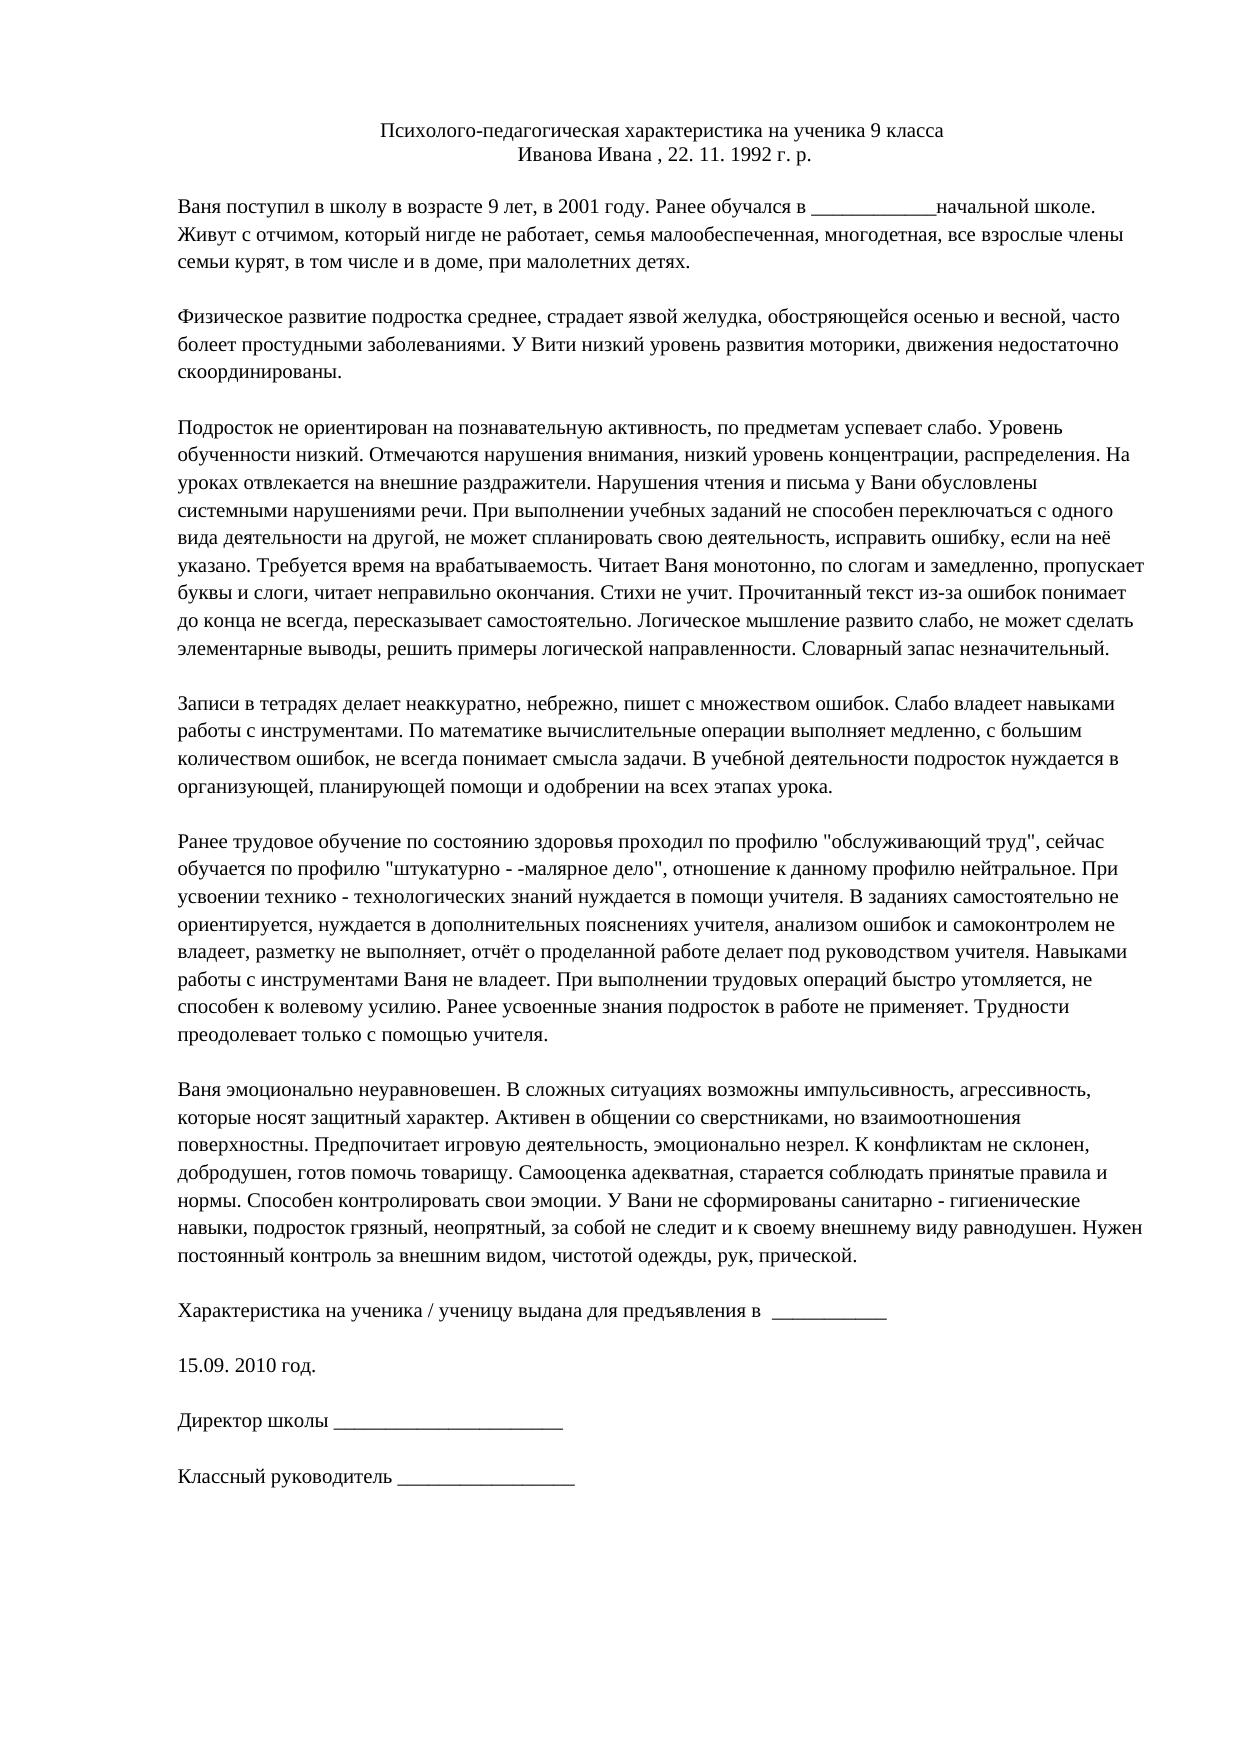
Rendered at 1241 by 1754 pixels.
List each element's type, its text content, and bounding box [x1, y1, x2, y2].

text Психолого-педагогическая характеристика на ученика 9 класса Иванова Ивана , 22. 11. 1992 г. р. [177, 118, 1152, 166]
text Ваня поступил в школу в возрасте 9 лет, в 2001 году. Ранее обучался в ____________начальной школе. Живут с отчимом, который нигде не работает, семья малообеспеченная, многодетная, все взрослые члены семьи курят, в том числе и в доме, при малолетних детях. Физическое развитие подростка среднее, страдает язвой желудка, обостряющейся осенью и весной, часто болеет простудными заболеваниями. У Вити низкий уровень развития моторики, движения недостаточно скоординированы. Подросток не ориентирован на познавательную активность, по предметам успевает слабо. Уровень обученности низкий. Отмечаются нарушения внимания, низкий уровень концентрации, распределения. На уроках отвлекается на внешние раздражители. Нарушения чтения и письма у Вани обусловлены системными нарушениями речи. При выполнении учебных заданий не способен переключаться с одного вида деятельности на другой, не может спланировать свою деятельность, исправить ошибку, если на неё указано. Требуется время на врабатываемость. Читает Ваня монотонно, по слогам и замедленно, пропускает буквы и слоги, читает неправильно окончания. Стихи не учит. Прочитанный текст из-за ошибок понимает до конца не всегда, пересказывает самостоятельно. Логическое мышление развито слабо, не может сделать элементарные выводы, решить примеры логической направленности. Словарный запас незначительный. Записи в тетрадях делает неаккуратно, небрежно, пишет с множеством ошибок. Слабо владеет навыками работы с инструментами. По математике вычислительные операции выполняет медленно, с большим количеством ошибок, не всегда понимает смысла задачи. В учебной деятельности подросток нуждается в организующей, планирующей помощи и одобрении на всех этапах урока. Ранее трудовое обучение по состоянию здоровья проходил по профилю "обслуживающий труд", сейчас обучается по профилю "штукатурно - -малярное дело", отношение к данному профилю нейтральное. При усвоении технико - технологических знаний нуждается в помощи учителя. В заданиях самостоятельно не ориентируется, нуждается в дополнительных пояснениях учителя, анализом ошибок и самоконтролем не владеет, разметку не выполняет, отчёт о проделанной работе делает под руководством учителя. Навыками работы с инструментами Ваня не владеет. При выполнении трудовых операций быстро утомляется, не способен к волевому усилию. Ранее усвоенные знания подросток в работе не применяет. Трудности преодолевает только с помощью учителя. Ваня эмоционально неуравновешен. В сложных ситуациях возможны импульсивность, агрессивность, которые носят защитный характер. Активен в общении со сверстниками, но взаимоотношения поверхностны. Предпочитает игровую деятельность, эмоционально незрел. К конфликтам не склонен, добродушен, готов помочь товарищу. Самооценка адекватная, старается соблюдать принятые правила и нормы. Способен контролировать свои эмоции. У Вани не сформированы санитарно - гигиенические навыки, подросток грязный, неопрятный, за собой не следит и к своему внешнему виду равнодушен. Нужен постоянный контроль за внешним видом, чистотой одежды, рук, прической. Характеристика на ученика / ученицу выдана для предъявления в ___________ 15.09. 2010 год. Директор школы ______________________ Классный руководитель _________________ [177, 166, 1152, 1488]
